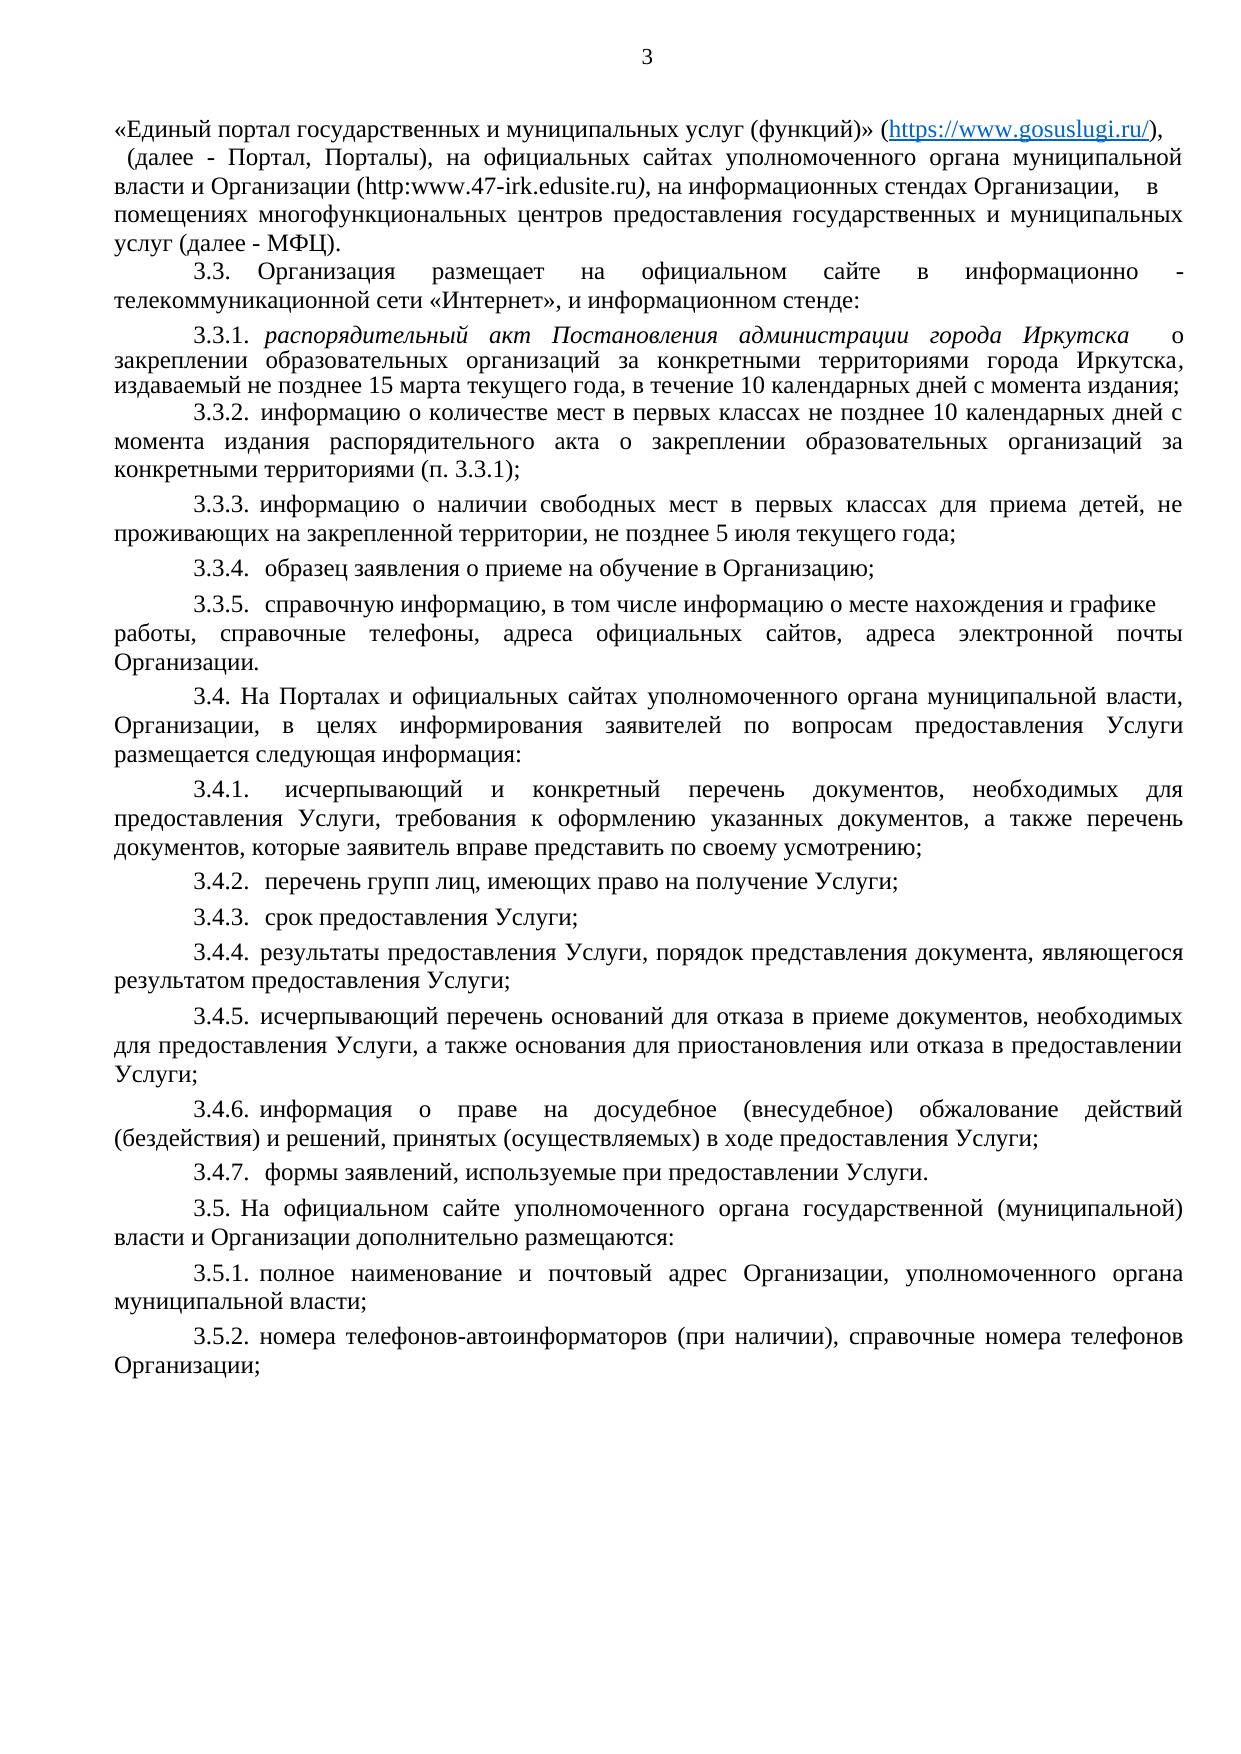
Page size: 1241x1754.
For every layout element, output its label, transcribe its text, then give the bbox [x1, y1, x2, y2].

list срок предоставления Услуги; [114, 905, 1184, 930]
list На Порталах и официальных сайтах уполномоченного органа муниципальной власти, Организации, в целях информирования заявителей по вопросам предоставления Услуги размещается следующая информация: [114, 681, 1184, 768]
list Организация размещает на официальном сайте в информационно - телекоммуникационной сети «Интернет», и информационном стенде: [114, 257, 1184, 314]
list справочную информацию, в том числе информацию о месте нахождения и графике [114, 590, 1184, 618]
list На официальном сайте уполномоченного органа государственной (муниципальной) власти и Организации дополнительно размещаются: [114, 1194, 1184, 1252]
list перечень групп лиц, имеющих право на получение Услуги; [114, 870, 1184, 895]
list распорядительный акт Постановления администрации города Иркутска о закреплении образовательных организаций за конкретными территориями города Иркутска, издаваемый не позднее 15 марта текущего года, в течение 10 календарных дней с момента издания; [114, 323, 1184, 398]
list исчерпывающий и конкретный перечень документов, необходимых для предоставления Услуги, требования к оформлению указанных документов, а также перечень документов, которые заявитель вправе представить по своему усмотрению; [114, 775, 1184, 861]
list исчерпывающий перечень оснований для отказа в приеме документов, необходимых для предоставления Услуги, а также основания для приостановления или отказа в предоставлении Услуги; [114, 1001, 1184, 1088]
text работы, справочные телефоны, адреса официальных сайтов, адреса электронной почты Организации. [114, 618, 1184, 676]
list информацию о количестве мест в первых классах не позднее 10 календарных дней с момента издания распорядительного акта о закреплении образовательных организаций за конкретными территориями (п. 3.3.1); [114, 398, 1184, 484]
list номера телефонов-автоинформаторов (при наличии), справочные номера телефонов Организации; [114, 1322, 1184, 1379]
text «Единый портал государственных и муниципальных услуг (функций)» (https://www.gosuslugi.ru/), [114, 118, 1184, 143]
text (далее - Портал, Порталы), на официальных сайтах уполномоченного органа муниципальной власти и Организации (http:www.47-irk.edusite.ru), на информационных стендах Организации, в помещениях многофункциональных центров предоставления государственных и муниципальных услуг (далее - МФЦ). [114, 143, 1184, 257]
list результаты предоставления Услуги, порядок представления документа, являющегося результатом предоставления Услуги; [114, 937, 1184, 995]
list формы заявлений, используемые при предоставлении Услуги. [114, 1161, 1184, 1186]
list образец заявления о приеме на обучение в Организацию; [114, 556, 1184, 581]
list информация о праве на досудебное (внесудебное) обжалование действий (бездействия) и решений, принятых (осуществляемых) в ходе предоставления Услуги; [114, 1094, 1184, 1152]
list полное наименование и почтовый адрес Организации, уполномоченного органа муниципальной власти; [114, 1258, 1184, 1315]
list информацию о наличии свободных мест в первых классах для приема детей, не проживающих на закрепленной территории, не позднее 5 июля текущего года; [114, 490, 1184, 547]
